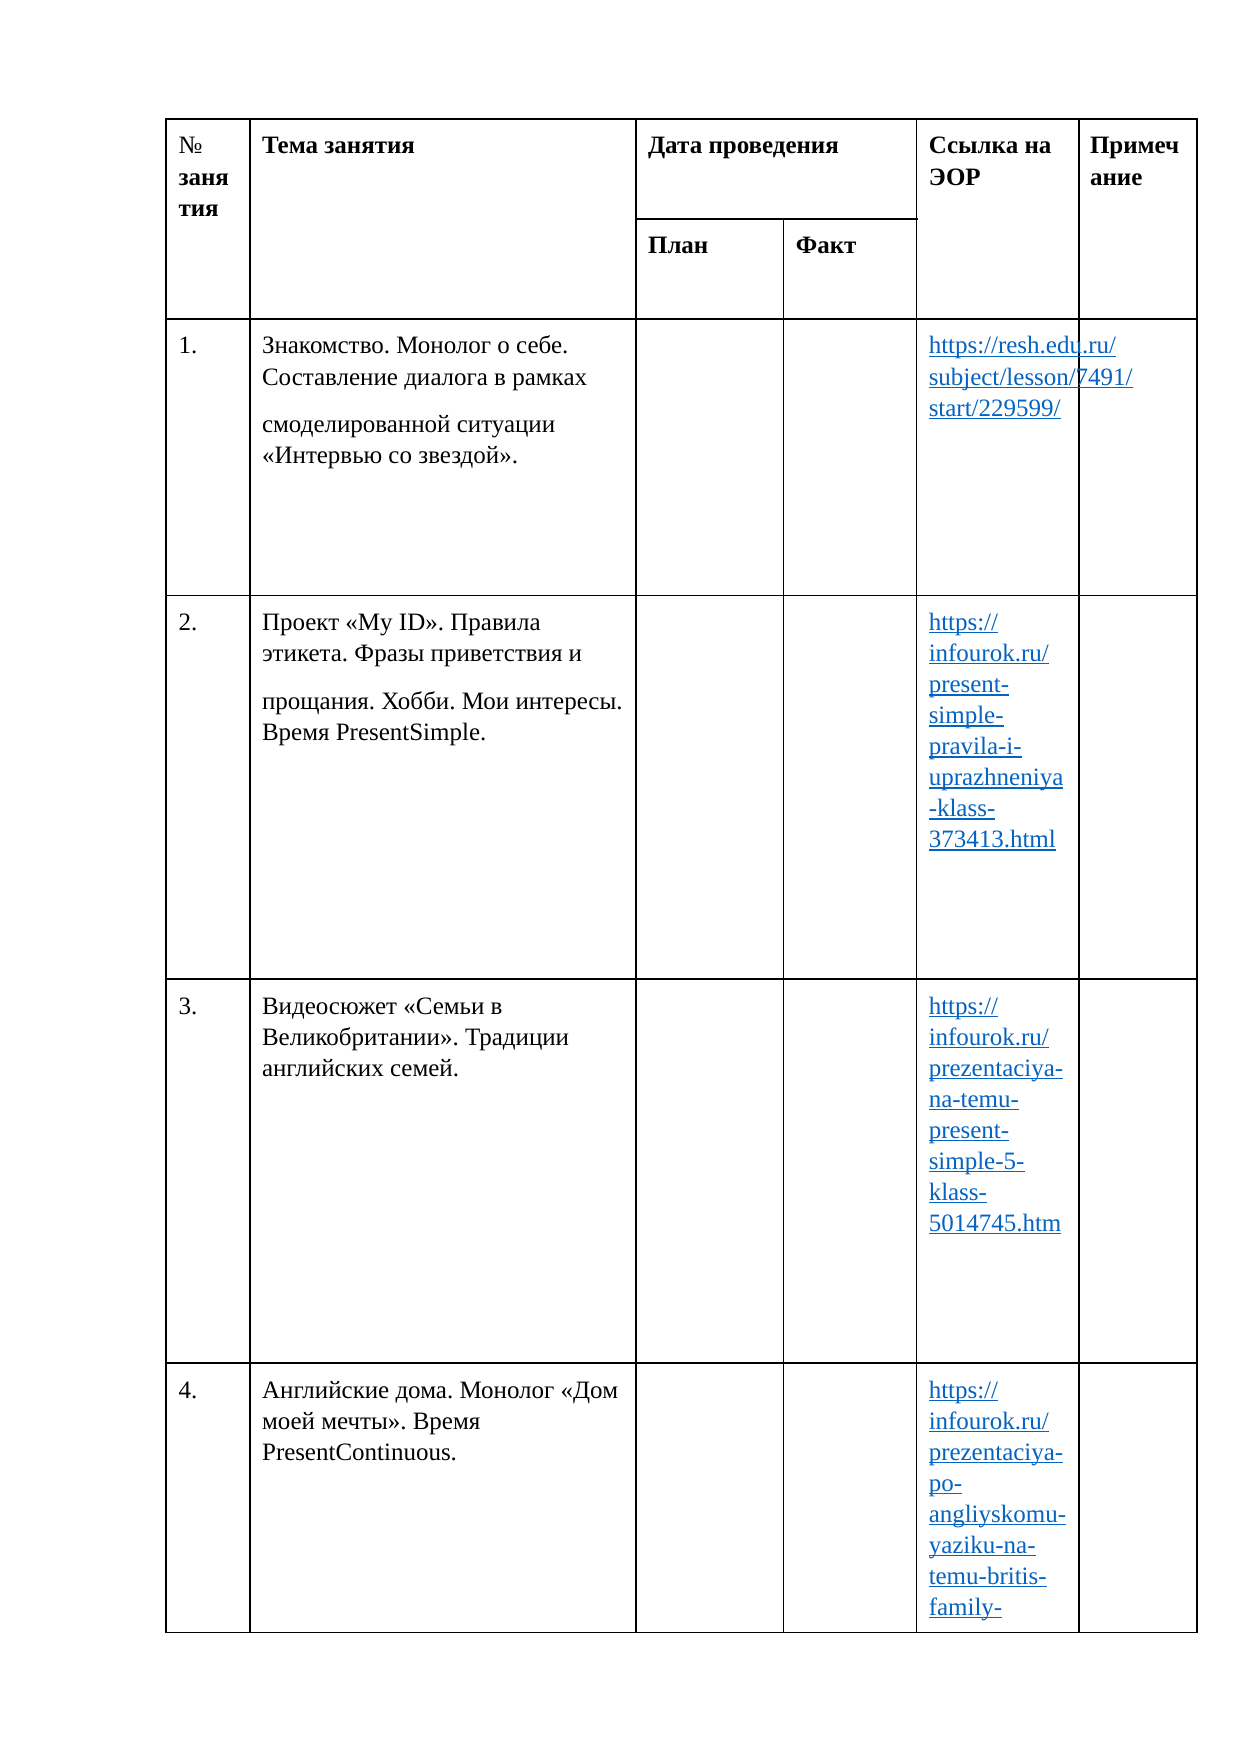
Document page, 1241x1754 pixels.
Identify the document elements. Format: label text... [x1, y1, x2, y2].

table_cell [1080, 980, 1196, 1362]
table_cell [637, 320, 783, 594]
table_header Примечание [1080, 120, 1196, 318]
table_cell 1. [167, 320, 249, 594]
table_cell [251, 1364, 635, 1632]
table_cell 3. [167, 980, 249, 1362]
table_cell 2. [167, 596, 249, 978]
table_cell [1080, 320, 1196, 594]
table_cell https://resh.edu.ru/subject/lesson/7491/start/229599/ [917, 320, 1078, 594]
table_cell План [637, 220, 783, 318]
table_cell [784, 980, 916, 1362]
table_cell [917, 1364, 1078, 1632]
table_cell [1080, 596, 1196, 978]
table_cell Факт [784, 220, 916, 318]
table_cell [784, 1364, 916, 1632]
table_cell https://infourok.ru/present-simple-pravila-i-uprazhneniya-klass-373413.html [917, 596, 1078, 978]
table_cell https://infourok.ru/prezentaciya-na-temu-present-simple-5-klass-5014745.htm [917, 980, 1078, 1362]
table_header Ссылка на ЭОР [917, 120, 1078, 318]
table_cell Проект «My ID». Правила этикета. Фразы приветствия и прощания. Хобби. Мои интересы. Время PresentSimple. [251, 596, 635, 978]
table_cell Знакомство. Монолог о себе. Составление диалога в рамках смоделированной ситуации «Интервью со звездой». [251, 320, 635, 594]
table_cell Видеосюжет «Семьи в Великобритании». Традиции английских семей. [251, 980, 635, 1362]
table_cell [637, 596, 783, 978]
table_cell [784, 596, 916, 978]
table_cell 4. [167, 1364, 249, 1632]
table_header Дата проведения [637, 120, 916, 218]
table_header №занятия [167, 120, 249, 318]
table_cell [784, 320, 916, 594]
table_cell [637, 1364, 783, 1632]
table_cell [1080, 1364, 1196, 1632]
table_cell [637, 980, 783, 1362]
table_header Тема занятия [251, 120, 635, 318]
